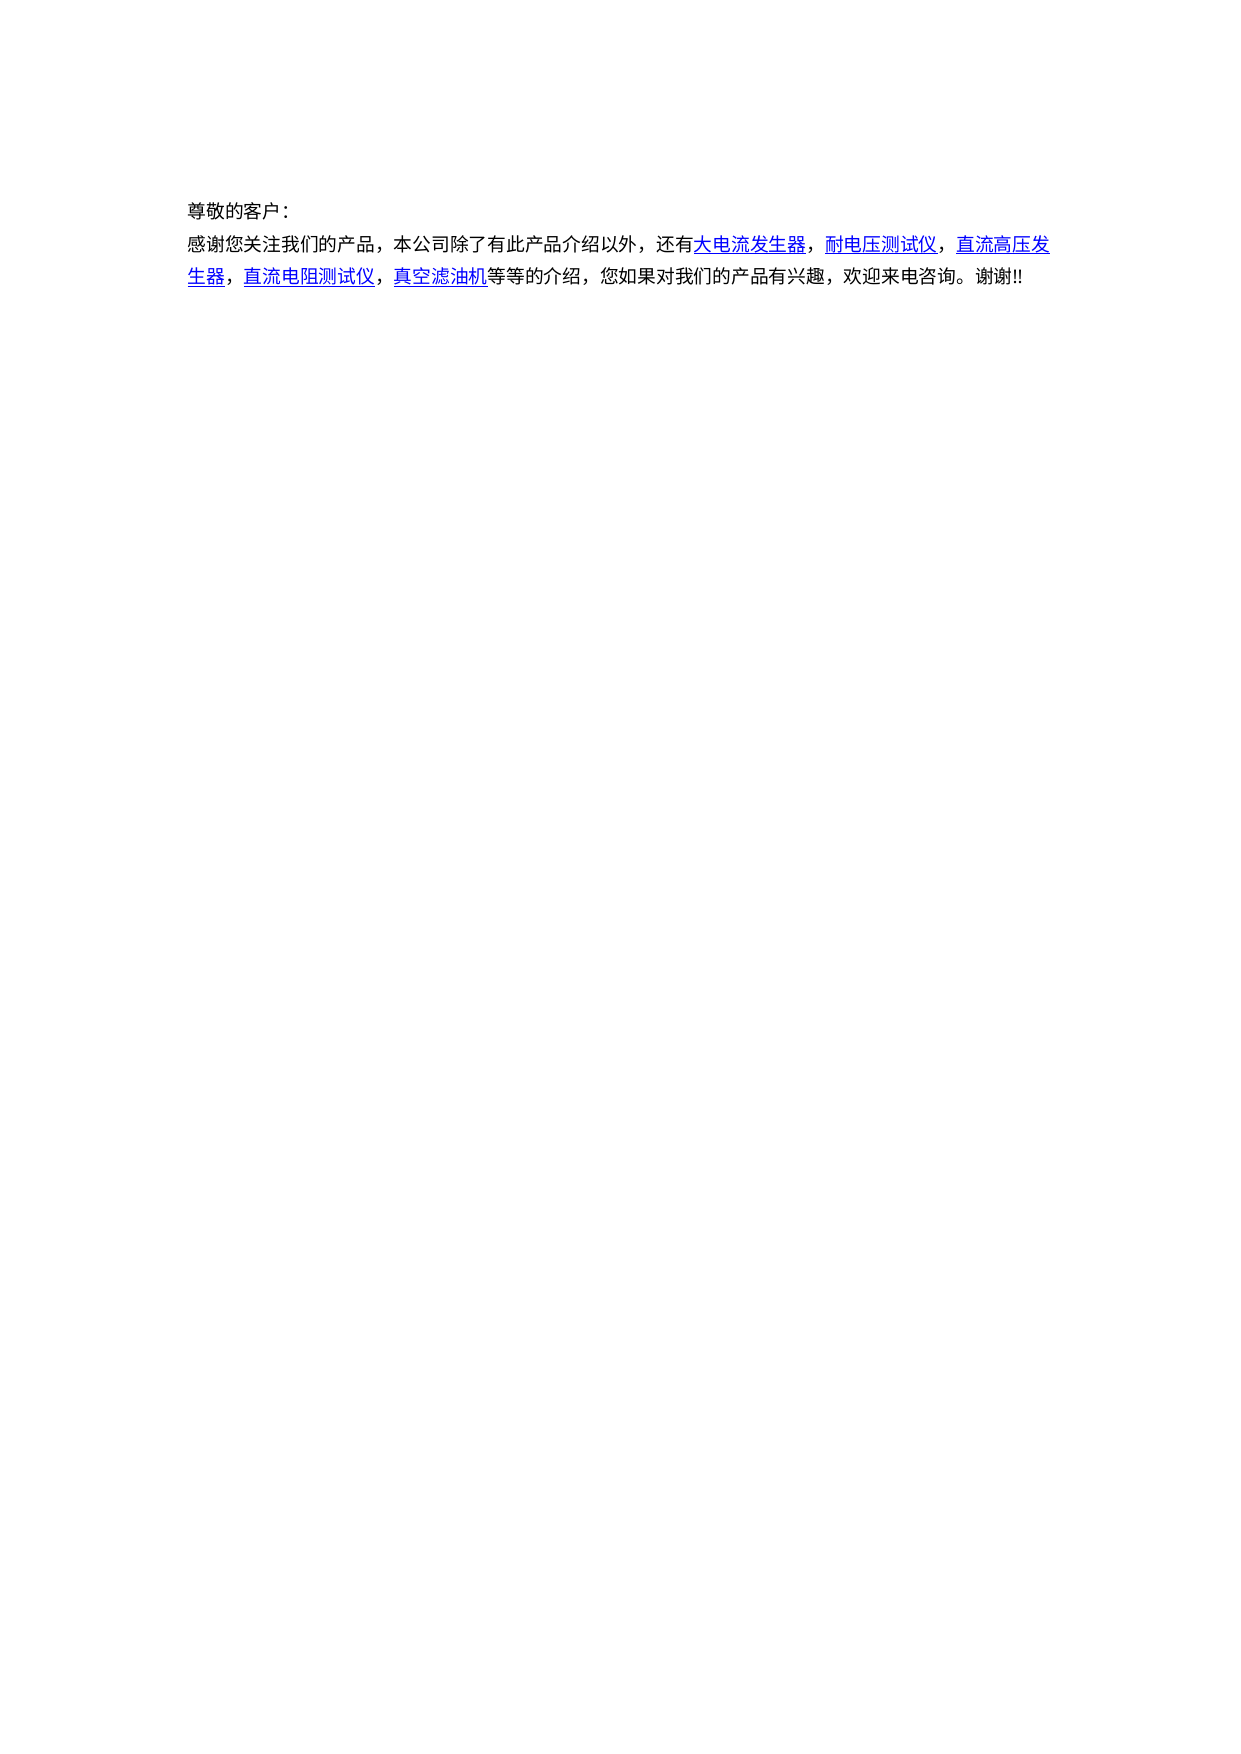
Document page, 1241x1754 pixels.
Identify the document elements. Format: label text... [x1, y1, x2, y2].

list 尊敬的客户： 感谢您关注我们的产品，本公司除了有此产品介绍以外，还有大电流发生器，耐电压测试仪，直流高压发生器，直流电阻测试仪，真空滤油机等等的介绍，您如果对我们的产品有兴趣，欢迎来电咨询。谢谢!! [187, 194, 1053, 292]
